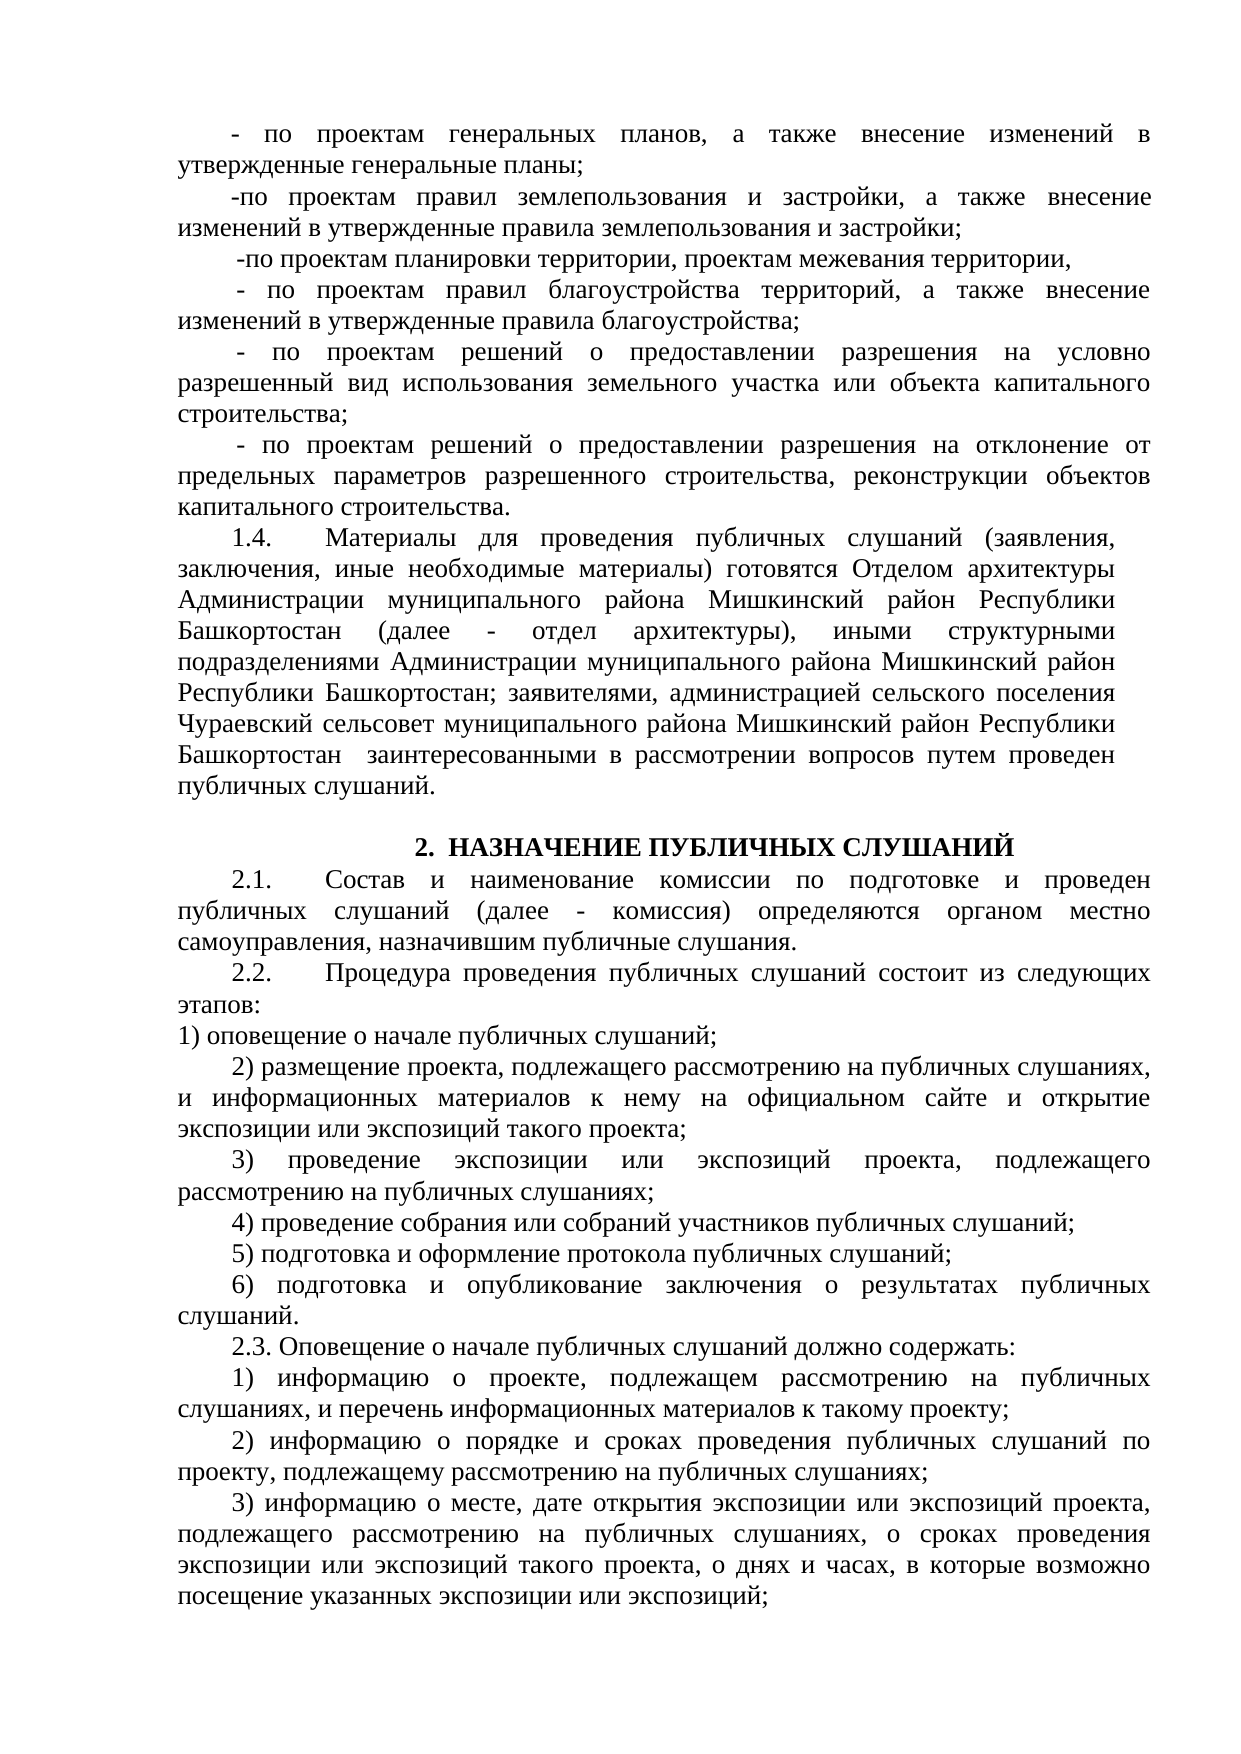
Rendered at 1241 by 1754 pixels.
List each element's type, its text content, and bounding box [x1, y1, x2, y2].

text - по проектам генеральных планов, а также внесение изменений в утвержденные генеральные планы; [177, 118, 1152, 180]
text - по проектам решений о предоставлении разрешения на отклонение от предельных параметров разрешенного строительства, реконструкции объектов капитального строительства. [177, 428, 1152, 522]
text -по проектам планировки территории, проектам межевания территории, [177, 242, 1152, 273]
text - по проектам решений о предоставлении разрешения на условно разрешенный вид использования земельного участка или объекта капитального строительства; [177, 335, 1152, 428]
text 5) подготовка и оформление протокола публичных слушаний; [177, 1237, 1152, 1268]
text -по проектам правил землепользования и застройки, а также внесение изменений в утвержденные правила землепользования и застройки; [177, 180, 1152, 242]
text 1) оповещение о начале публичных слушаний; [177, 1019, 1152, 1050]
text 1) информацию о проекте, подлежащем рассмотрению на публичных слушаниях, и перечень информационных материалов к такому проекту; [177, 1361, 1152, 1424]
list Процедура проведения публичных слушаний состоит из следующих этапов: [177, 957, 1152, 1019]
list Материалы для проведения публичных слушаний (заявления, заключения, иные необходимые материалы) готовятся Отделом архитектуры Администрации муниципального района Мишкинский район Республики Башкортостан (далее - отдел архитектуры), иными структурными подразделениями Администрации муниципального района Мишкинский район Республики Башкортостан; заявителями, администрацией сельского поселения Чураевский сельсовет муниципального района Мишкинский район Республики Башкортостан заинтересованными в рассмотрении вопросов путем проведен публичных слушаний. [177, 522, 1116, 801]
text 3) информацию о месте, дате открытия экспозиции или экспозиций проекта, подлежащего рассмотрению на публичных слушаниях, о сроках проведения экспозиции или экспозиций такого проекта, о днях и часах, в которые возможно посещение указанных экспозиции или экспозиций; [177, 1486, 1152, 1611]
text 2.3. Оповещение о начале публичных слушаний должно содержать: [177, 1330, 1152, 1361]
text 2) размещение проекта, подлежащего рассмотрению на публичных слушаниях, и информационных материалов к нему на официальном сайте и открытие экспозиции или экспозиций такого проекта; [177, 1050, 1152, 1143]
text - по проектам правил благоустройства территорий, а также внесение изменений в утвержденные правила благоустройства; [177, 273, 1152, 335]
text 4) проведение собрания или собраний участников публичных слушаний; [177, 1206, 1152, 1237]
text 3) проведение экспозиции или экспозиций проекта, подлежащего рассмотрению на публичных слушаниях; [177, 1143, 1152, 1206]
text 2) информацию о порядке и сроках проведения публичных слушаний по проекту, подлежащему рассмотрению на публичных слушаниях; [177, 1424, 1152, 1486]
text 6) подготовка и опубликование заключения о результатах публичных слушаний. [177, 1268, 1152, 1330]
list НАЗНАЧЕНИЕ ПУБЛИЧНЫХ СЛУШАНИЙ [223, 832, 1152, 863]
list Состав и наименование комиссии по подготовке и проведен публичных слушаний (далее - комиссия) определяются органом местно самоуправления, назначившим публичные слушания. [177, 863, 1152, 957]
